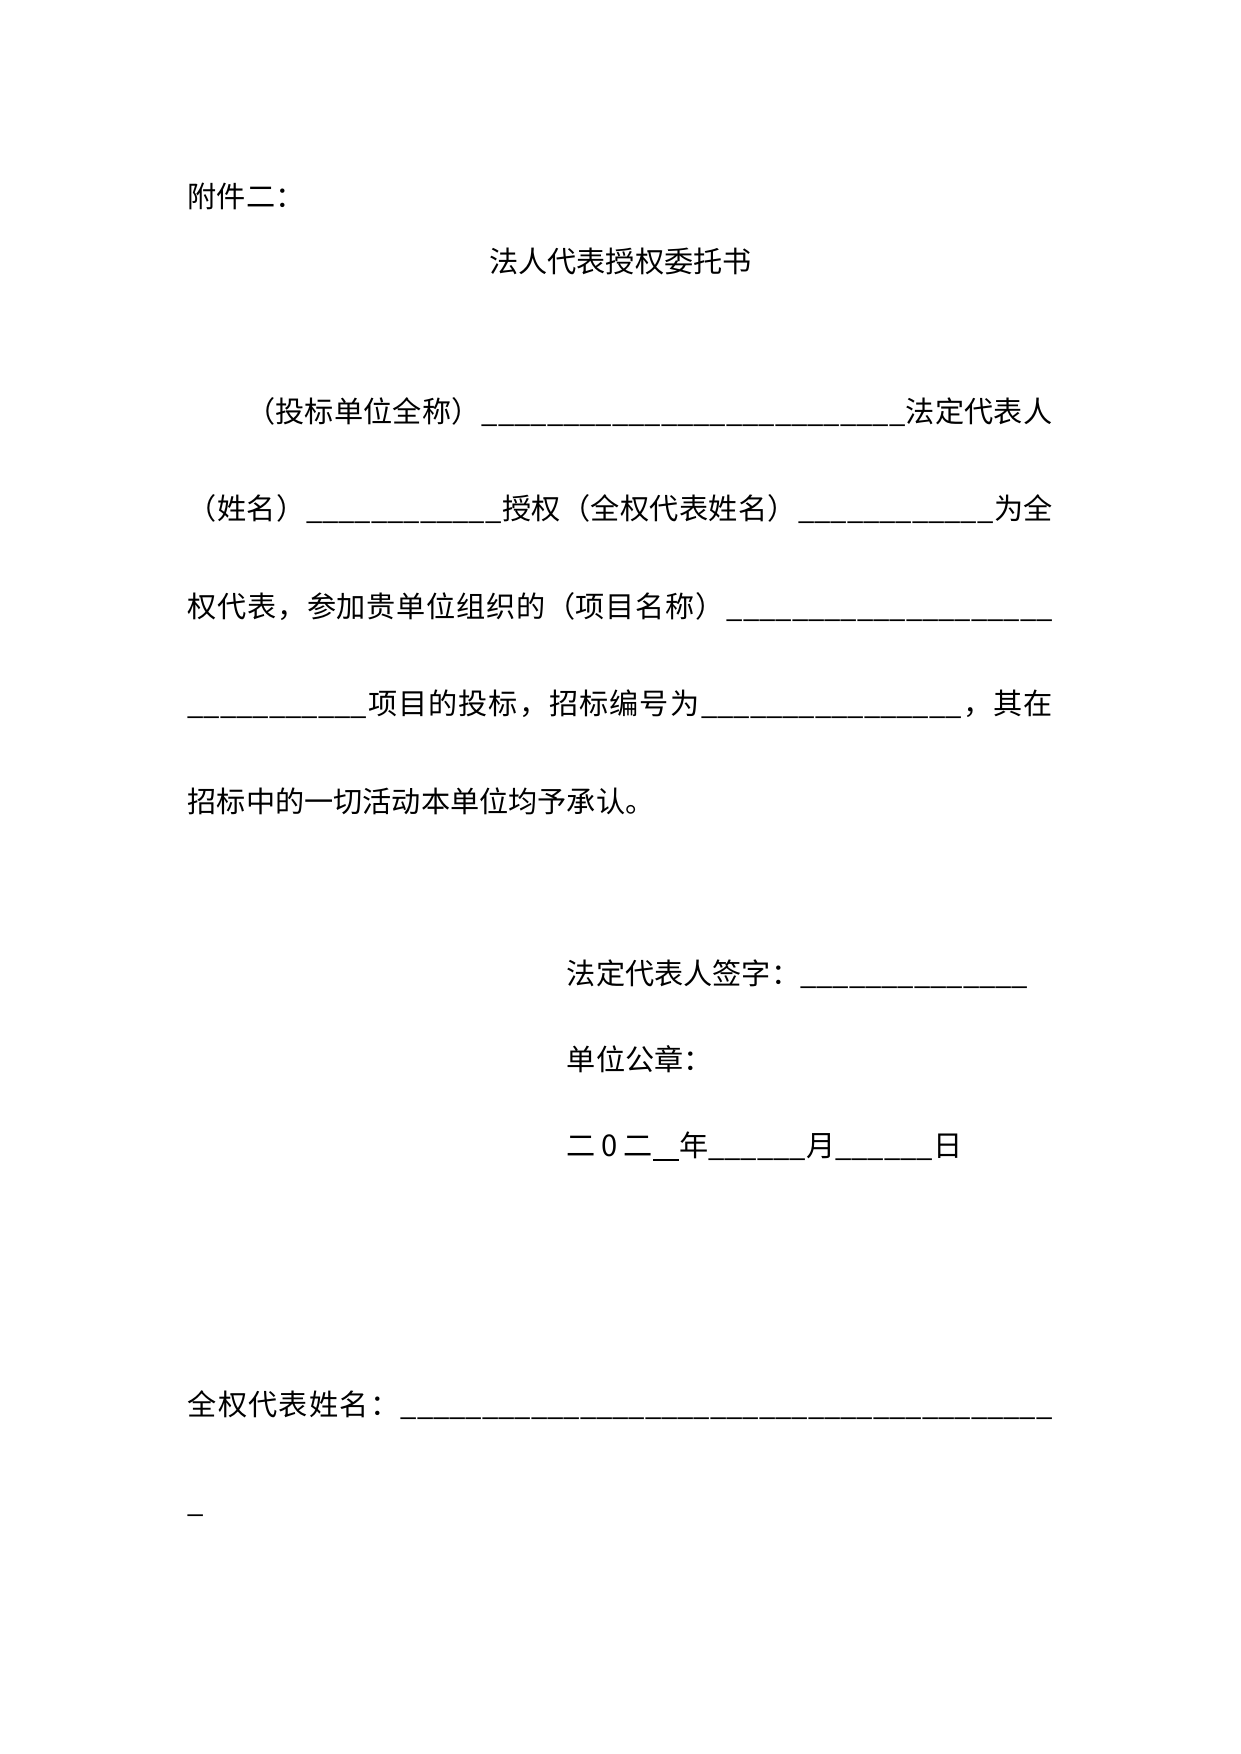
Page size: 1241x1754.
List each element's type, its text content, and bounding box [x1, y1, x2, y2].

text 二0二 年______月______日 [187, 1111, 1053, 1176]
text 法定代表人签字：______________ [187, 939, 1053, 1004]
text （投标单位全称）__________________________法定代表人（姓名）____________授权（全权代表姓名）____________为全权代表，参加贵单位组织的（项目名称）_______________________________项目的投标，招标编号为________________，其在招标中的一切活动本单位均予承认。 [187, 377, 1053, 832]
text 法人代表授权委托书 [187, 227, 1053, 292]
text 全权代表姓名：_________________________________________ [187, 1370, 1053, 1532]
text 单位公章： [187, 1025, 1053, 1090]
text 附件二： [187, 162, 1053, 227]
